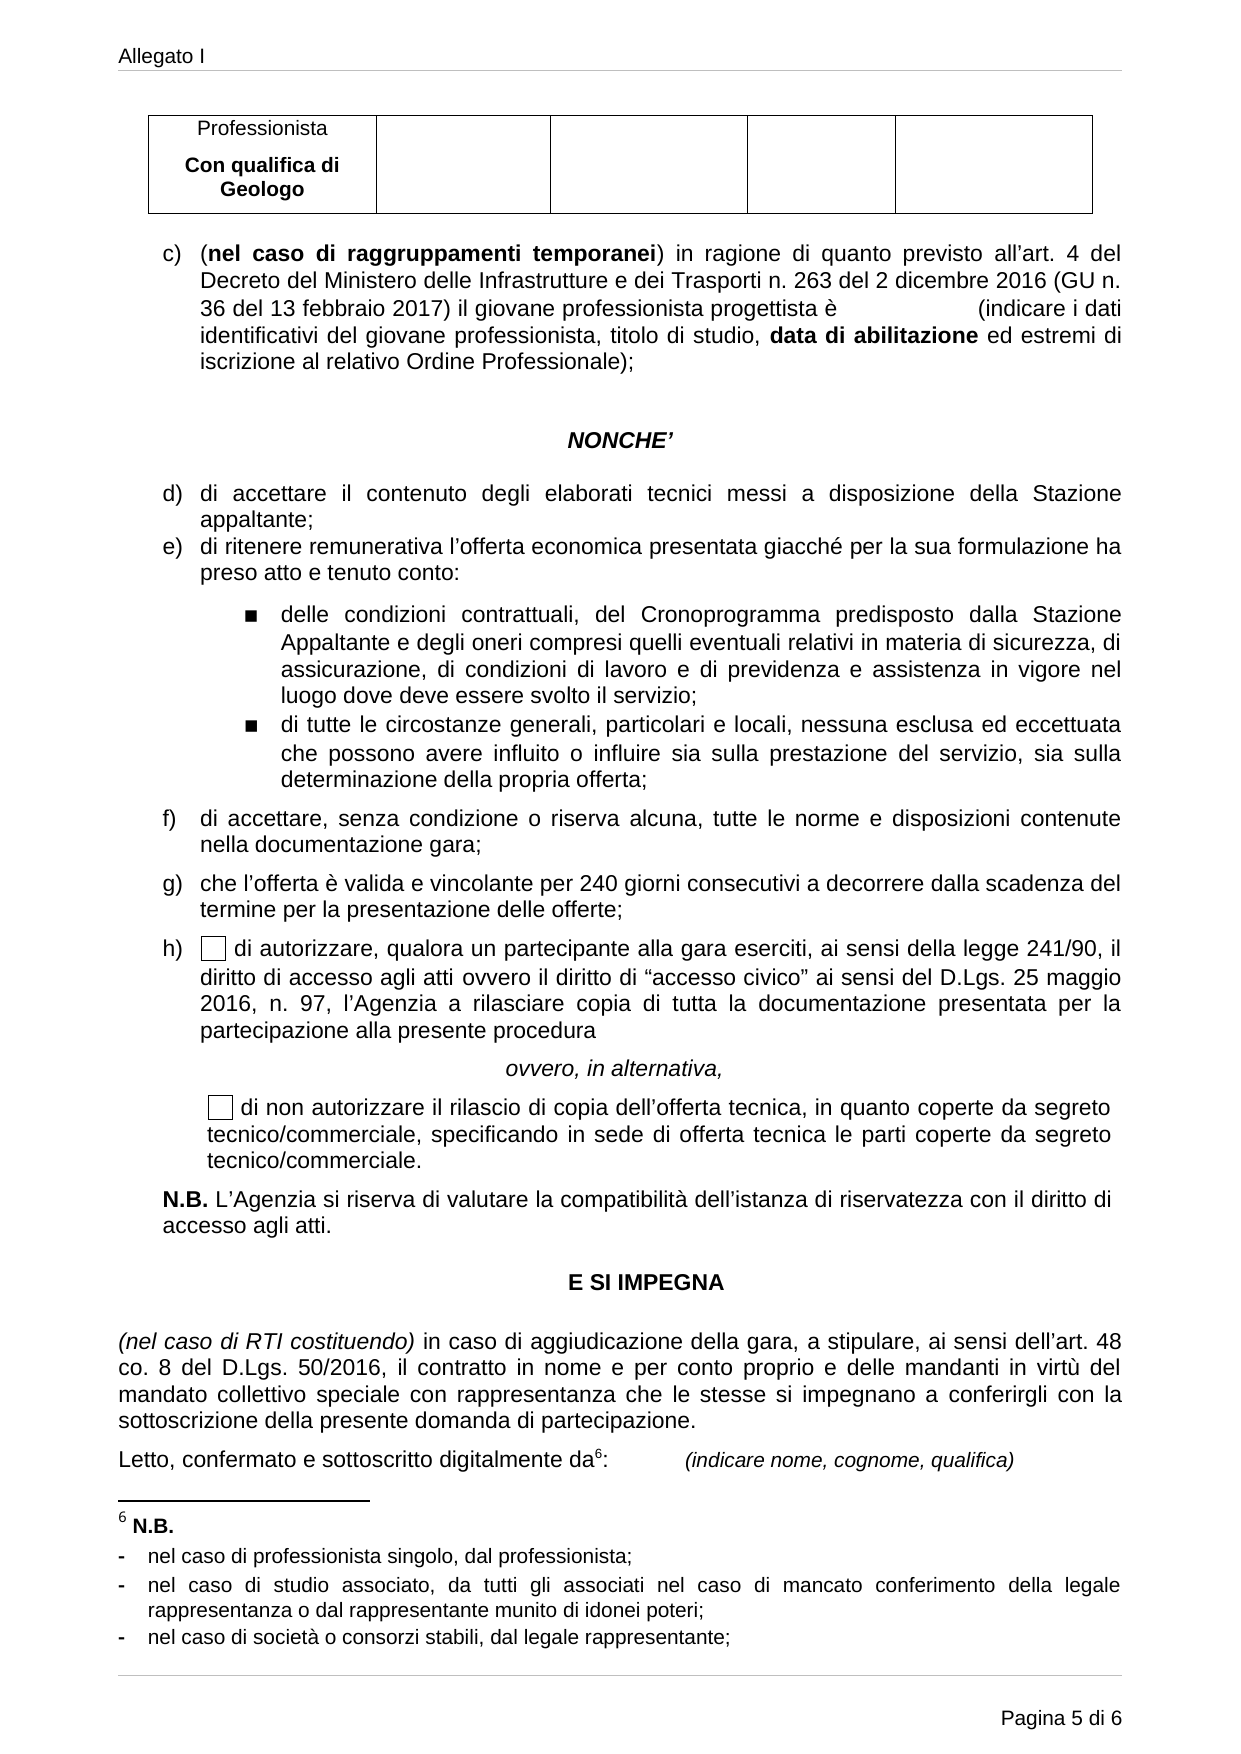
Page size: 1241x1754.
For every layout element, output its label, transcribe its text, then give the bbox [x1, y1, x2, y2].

table_cell [896, 116, 1092, 213]
text ovvero, in alternativa, [118, 1055, 1113, 1082]
text di non autorizzare il rilascio di copia dell’offerta tecnica, in quanto coperte da segreto tecnico/commerciale, specificando in sede di offerta tecnica le parti coperte da segreto tecnico/commerciale. [207, 1094, 1113, 1173]
text N.B. L’Agenzia si riserva di valutare la compatibilità dell’istanza di riservatezza con il diritto di accesso agli atti. [162, 1186, 1113, 1238]
table_cell [748, 116, 895, 213]
text Letto, confermato e sottoscritto digitalmente da: (indicare nome, cognome, qualifica) [118, 1446, 1122, 1472]
text NONCHE’ [118, 427, 1122, 454]
list di accettare il contenuto degli elaborati tecnici messi a disposizione della Stazione appaltante; [162, 480, 1122, 533]
text (nel caso di RTI costituendo) in caso di aggiudicazione della gara, a stipulare, ai sensi dell’art. 48 co. 8 del D.Lgs. 50/2016, il contratto in nome e per conto proprio e delle mandanti in virtù del mandato collettivo speciale con rappresentanza che le stesse si impegnano a conferirgli con la sottoscrizione della presente domanda di partecipazione. [118, 1328, 1122, 1433]
list di autorizzare, qualora un partecipante alla gara eserciti, ai sensi della legge 241/90, il diritto di accesso agli atti ovvero il diritto di “accesso civico” ai sensi del D.Lgs. 25 maggio 2016, n. 97, l’Agenzia a rilasciare copia di tutta la documentazione presentata per la partecipazione alla presente procedura [162, 935, 1122, 1043]
list di accettare, senza condizione o riserva alcuna, tutte le norme e disposizioni contenute nella documentazione gara; [162, 805, 1122, 857]
table_cell Professionista Con qualifica di Geologo [149, 116, 376, 213]
list di ritenere remunerativa l’offerta economica presentata giacché per la sua formulazione ha preso atto e tenuto conto: [162, 533, 1122, 585]
table_cell [551, 116, 747, 213]
list che l’offerta è valida e vincolante per 240 giorni consecutivi a decorrere dalla scadenza del termine per la presentazione delle offerte; [162, 870, 1122, 923]
list di tutte le circostanze generali, particolari e locali, nessuna esclusa ed eccettuata che possono avere influito o influire sia sulla prestazione del servizio, sia sulla determinazione della propria offerta; [243, 708, 1122, 792]
list delle condizioni contrattuali, del Cronoprogramma predisposto dalla Stazione Appaltante e degli oneri compresi quelli eventuali relativi in materia di sicurezza, di assicurazione, di condizioni di lavoro e di previdenza e assistenza in vigore nel luogo dove deve essere svolto il servizio; [243, 598, 1122, 708]
list (nel caso di raggruppamenti temporanei) in ragione di quanto previsto all’art. 4 del Decreto del Ministero delle Infrastrutture e dei Trasporti n. 263 del 2 dicembre 2016 (GU n. 36 del 13 febbraio 2017) il giovane professionista progettista è (indicare i dati identificativi del giovane professionista, titolo di studio, data di abilitazione ed estremi di iscrizione al relativo Ordine Professionale); [162, 240, 1122, 374]
table_cell [377, 116, 550, 213]
list E SI IMPEGNA [170, 1268, 1122, 1295]
